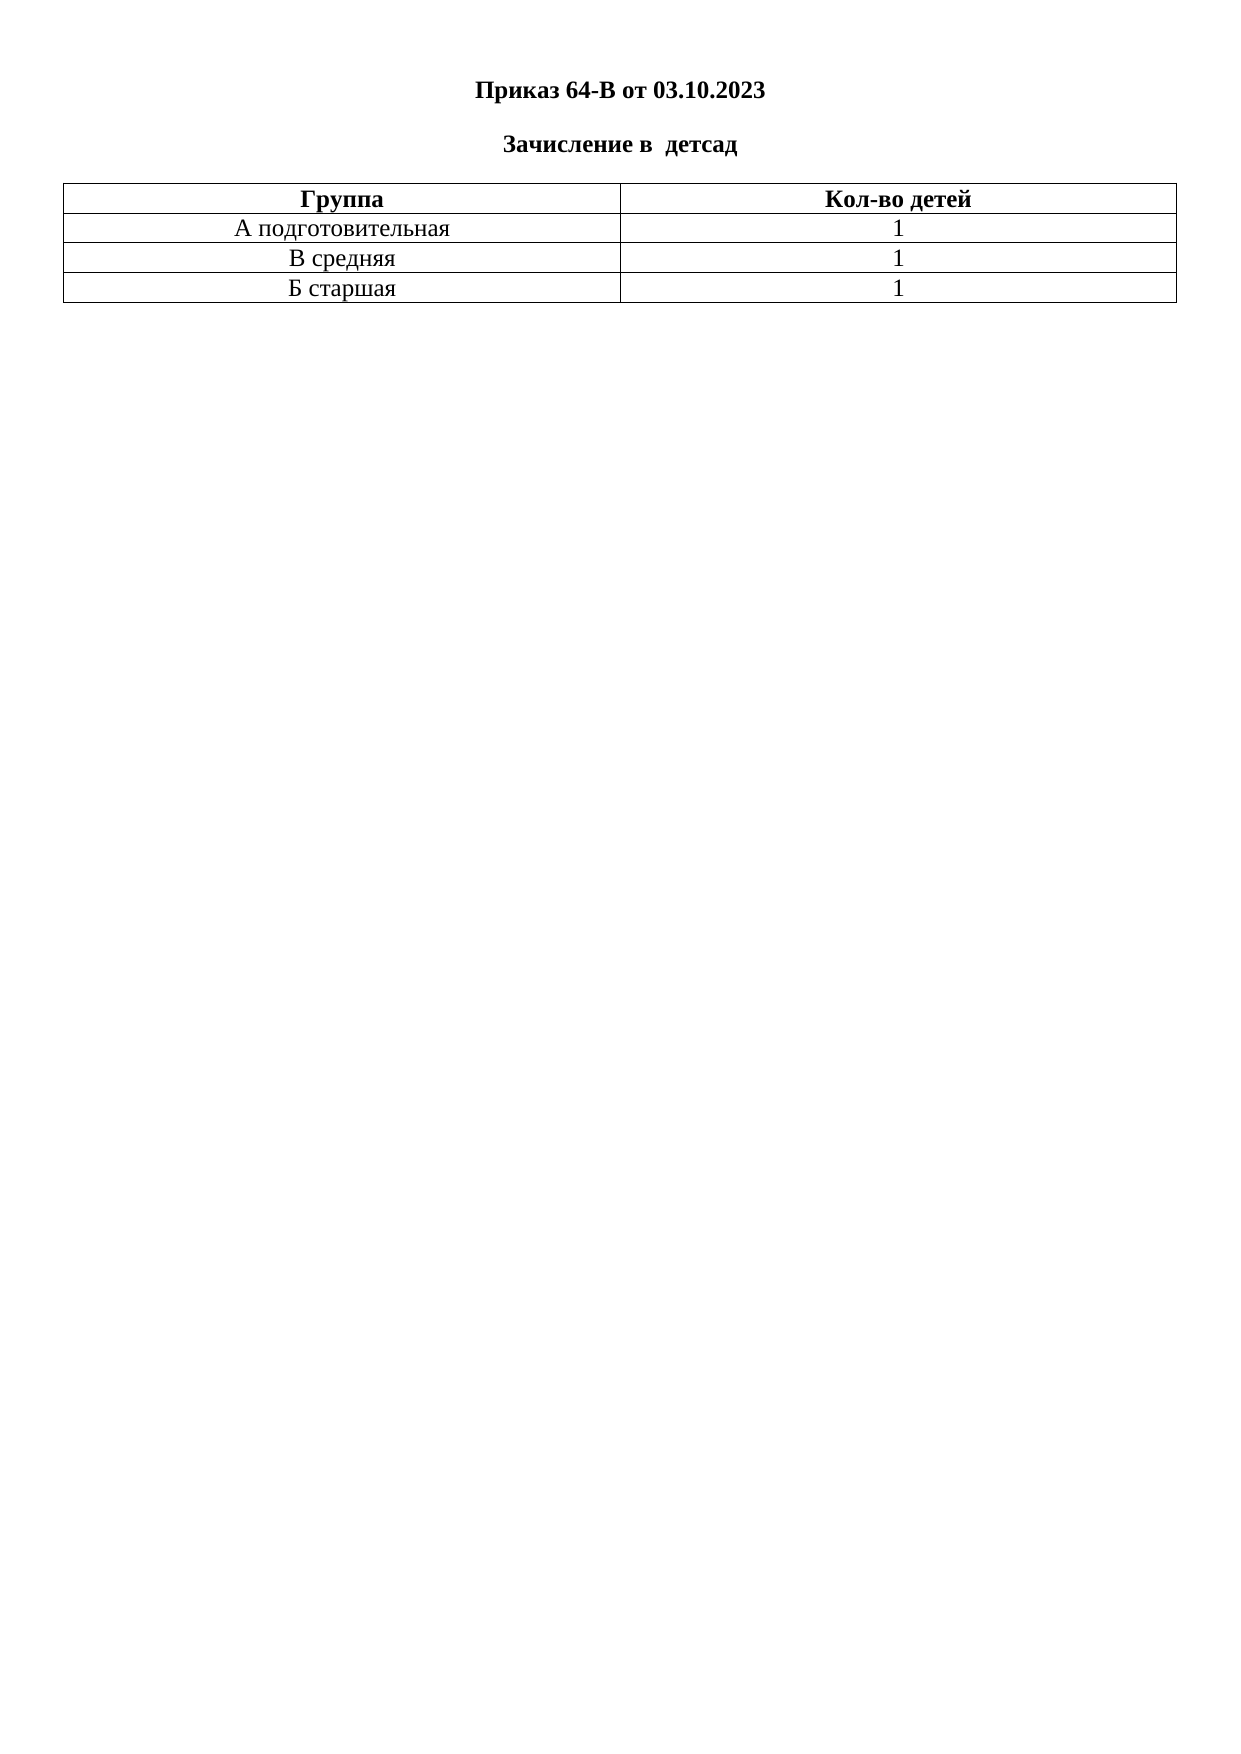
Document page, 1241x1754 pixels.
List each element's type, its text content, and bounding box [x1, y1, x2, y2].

text Приказ 64-В от 03.10.2023 [75, 75, 1165, 104]
table_cell А подготовительная [64, 214, 620, 242]
table_header Группа [64, 184, 620, 212]
table_cell 1 [621, 273, 1176, 302]
table_cell Б старшая [64, 273, 620, 302]
table_cell В средняя [64, 243, 620, 272]
text Зачисление в детсад [75, 129, 1165, 158]
table_cell 1 [621, 243, 1176, 272]
table_cell 1 [621, 214, 1176, 242]
table_header Кол-во детей [621, 184, 1176, 212]
